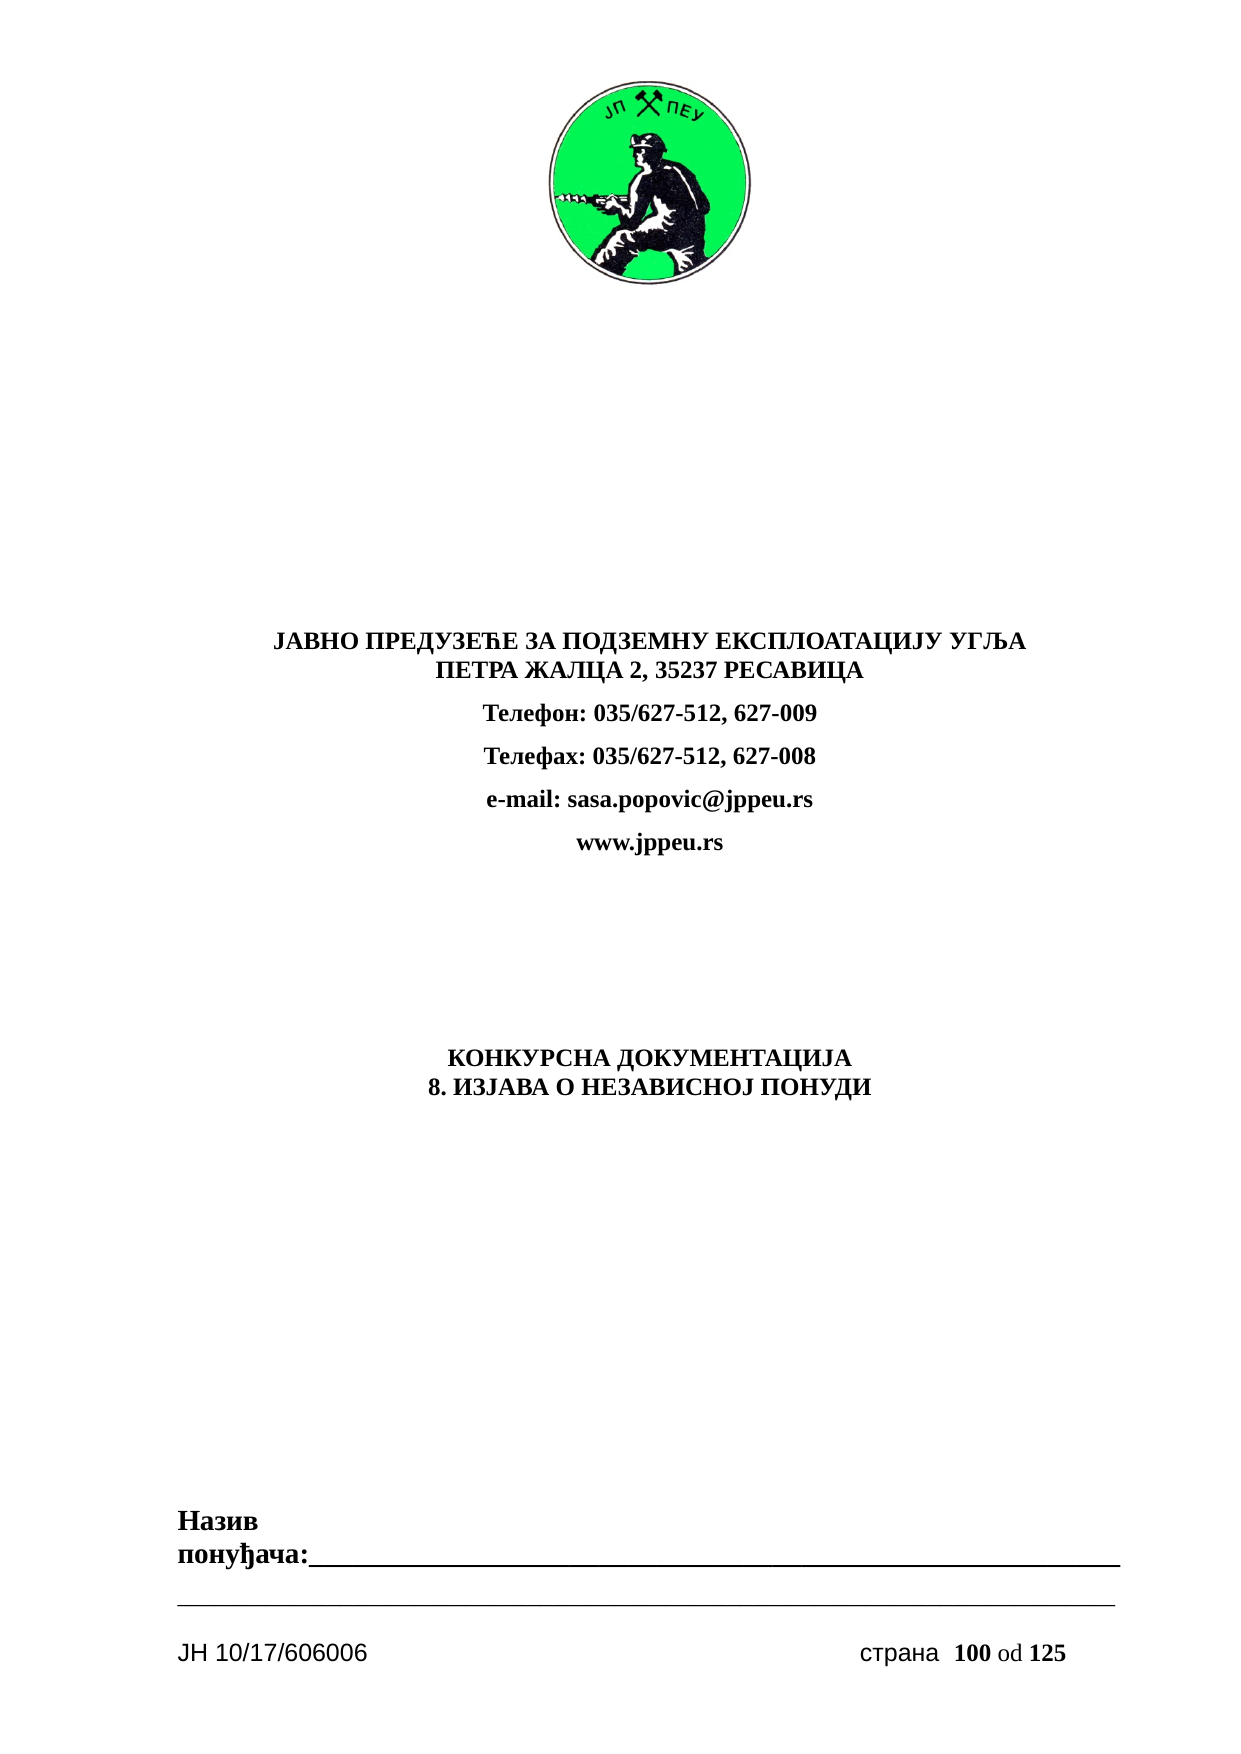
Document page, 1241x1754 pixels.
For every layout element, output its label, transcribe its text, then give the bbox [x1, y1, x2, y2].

text Телефаx: 035/627-512, 627-008 [177, 741, 1122, 770]
picture [547, 79, 752, 286]
text ПЕТРА ЖАЛЦА 2, 35237 РЕСАВИЦА [177, 655, 1122, 684]
list КОНКУРСНА ДОКУМЕНТАЦИЈА [177, 1043, 1122, 1072]
text Назив понуђача:________________________________________________________ [177, 1503, 1122, 1570]
text ЈАВНО ПРЕДУЗЕЋЕ ЗА ПОДЗЕМНУ ЕКСПЛОАТАЦИЈУ УГЉА [177, 626, 1122, 655]
text e-mail: sasa.popovic@jppeu.rs [177, 784, 1122, 813]
list 8. ИЗЈАВА О НЕЗАВИСНОЈ ПОНУДИ [177, 1072, 1122, 1101]
text www.jppeu.rs [177, 827, 1122, 856]
text Телефон: 035/627-512, 627-009 [177, 698, 1122, 727]
